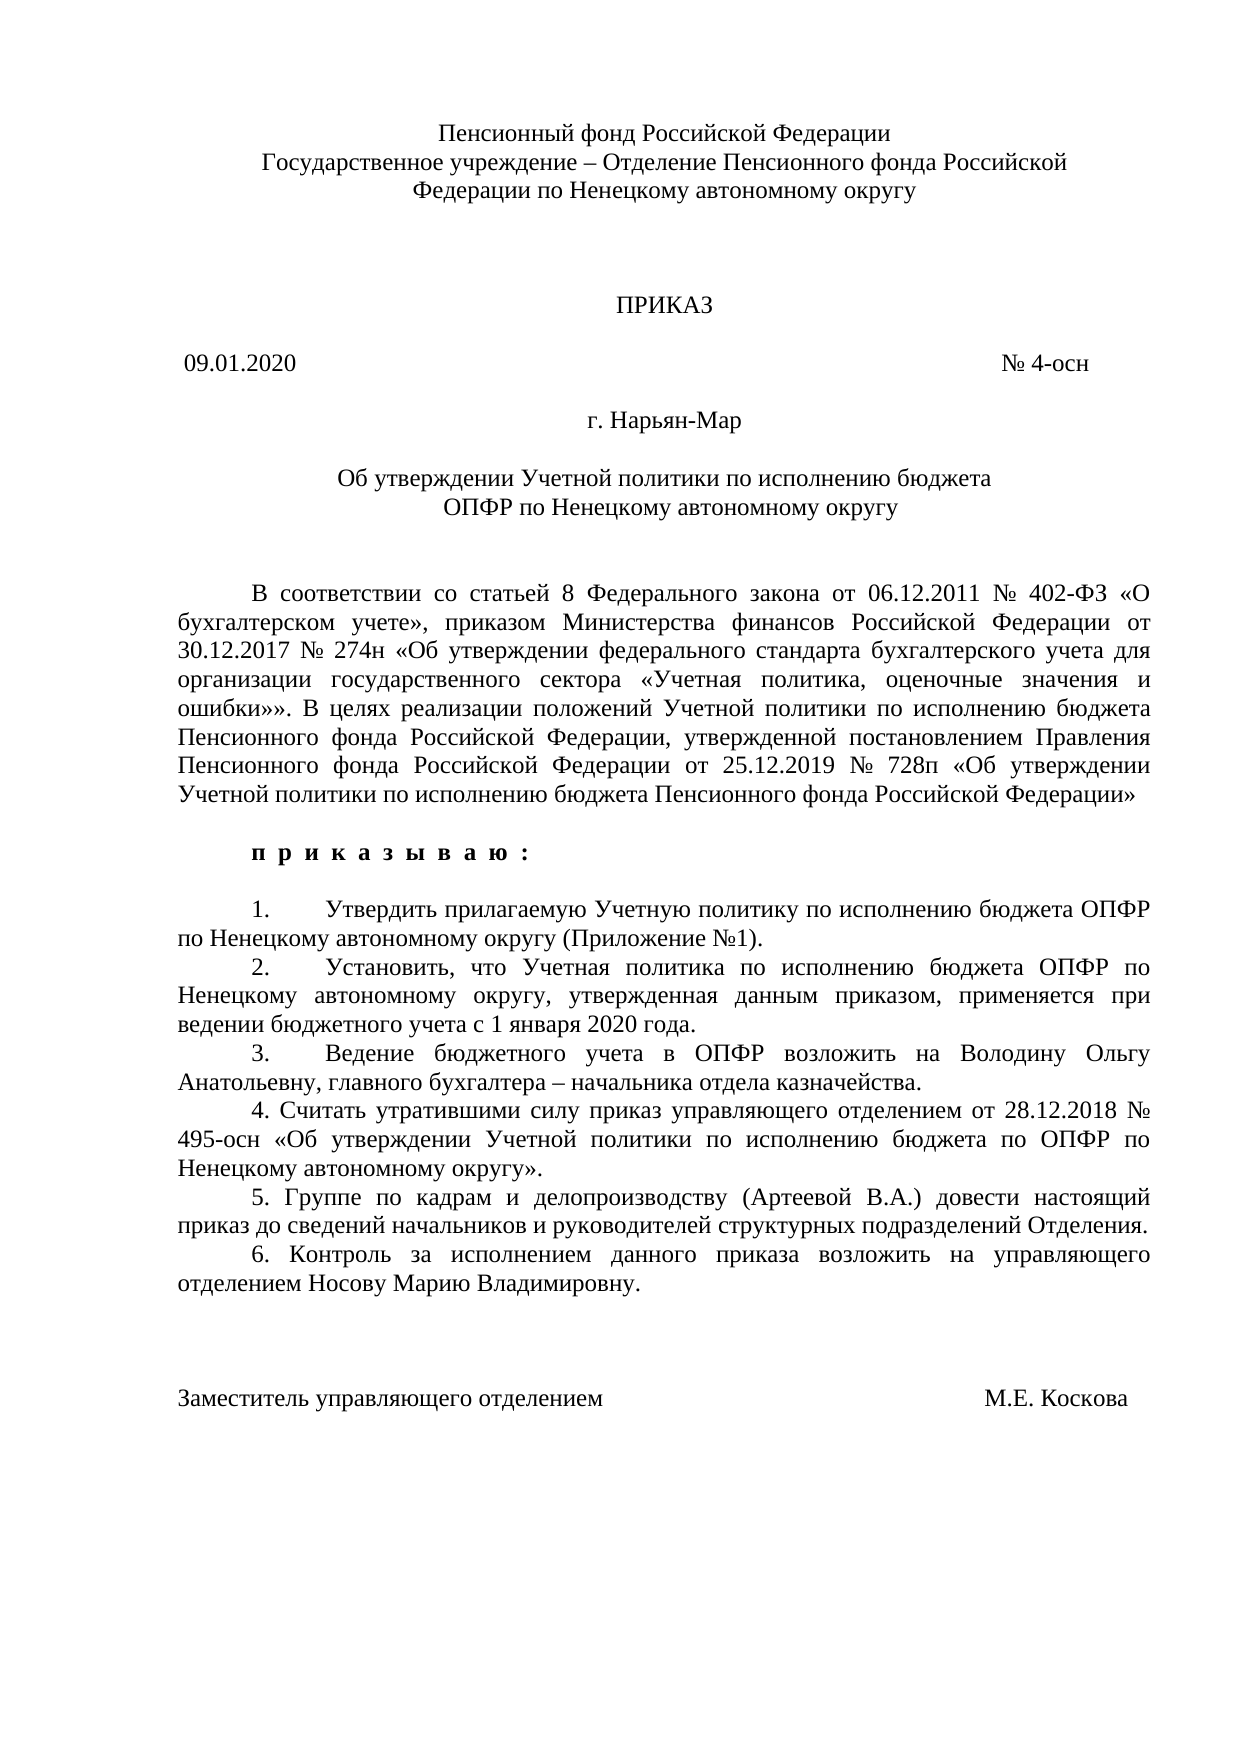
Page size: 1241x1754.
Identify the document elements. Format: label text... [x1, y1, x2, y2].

text Об утверждении Учетной политики по исполнению бюджета [177, 463, 1152, 492]
text В соответствии со статьей 8 Федерального закона от 06.12.2011 № 402-ФЗ «О бухгалтерском учете», приказом Министерства финансов Российской Федерации от 30.12.2017 № 274н «Об утверждении федерального стандарта бухгалтерского учета для организации государственного сектора «Учетная политика, оценочные значения и ошибки»». В целях реализации положений Учетной политики по исполнению бюджета Пенсионного фонда Российской Федерации, утвержденной постановлением Правления Пенсионного фонда Российской Федерации от 25.12.2019 № 728п «Об утверждении Учетной политики по исполнению бюджета Пенсионного фонда Российской Федерации» [177, 578, 1152, 808]
list Утвердить прилагаемую Учетную политику по исполнению бюджета ОПФР по Ненецкому автономному округу (Приложение №1). [177, 894, 1152, 952]
text Государственное учреждение – Отделение Пенсионного фонда Российской [177, 147, 1152, 176]
text ПРИКАЗ [177, 291, 1152, 319]
list Ведение бюджетного учета в ОПФР возложить на Володину Ольгу Анатольевну, главного бухгалтера – начальника отдела казначейства. [177, 1038, 1152, 1096]
text Федерации по Ненецкому автономному округу [177, 176, 1152, 204]
text 5. Группе по кадрам и делопроизводству (Артеевой В.А.) довести настоящий приказ до сведений начальников и руководителей структурных подразделений Отделения. [177, 1182, 1152, 1239]
text Заместитель управляющего отделением М.Е. Коскова [177, 1383, 1152, 1412]
list Установить, что Учетная политика по исполнению бюджета ОПФР по Ненецкому автономному округу, утвержденная данным приказом, применяется при ведении бюджетного учета с 1 января 2020 года. [177, 952, 1152, 1038]
text 6. Контроль за исполнением данного приказа возложить на управляющего отделением Носову Марию Владимировну. [177, 1239, 1152, 1297]
text приказываю: [177, 837, 1152, 866]
text Пенсионный фонд Российской Федерации [177, 118, 1152, 147]
text 09.01.2020 № 4-осн [177, 348, 1152, 377]
text ОПФР по Ненецкому автономному округу [177, 492, 1152, 521]
text г. Нарьян-Мар [177, 406, 1152, 434]
text 4. Считать утратившими силу приказ управляющего отделением от 28.12.2018 № 495-осн «Об утверждении Учетной политики по исполнению бюджета по ОПФР по Ненецкому автономному округу». [177, 1096, 1152, 1182]
